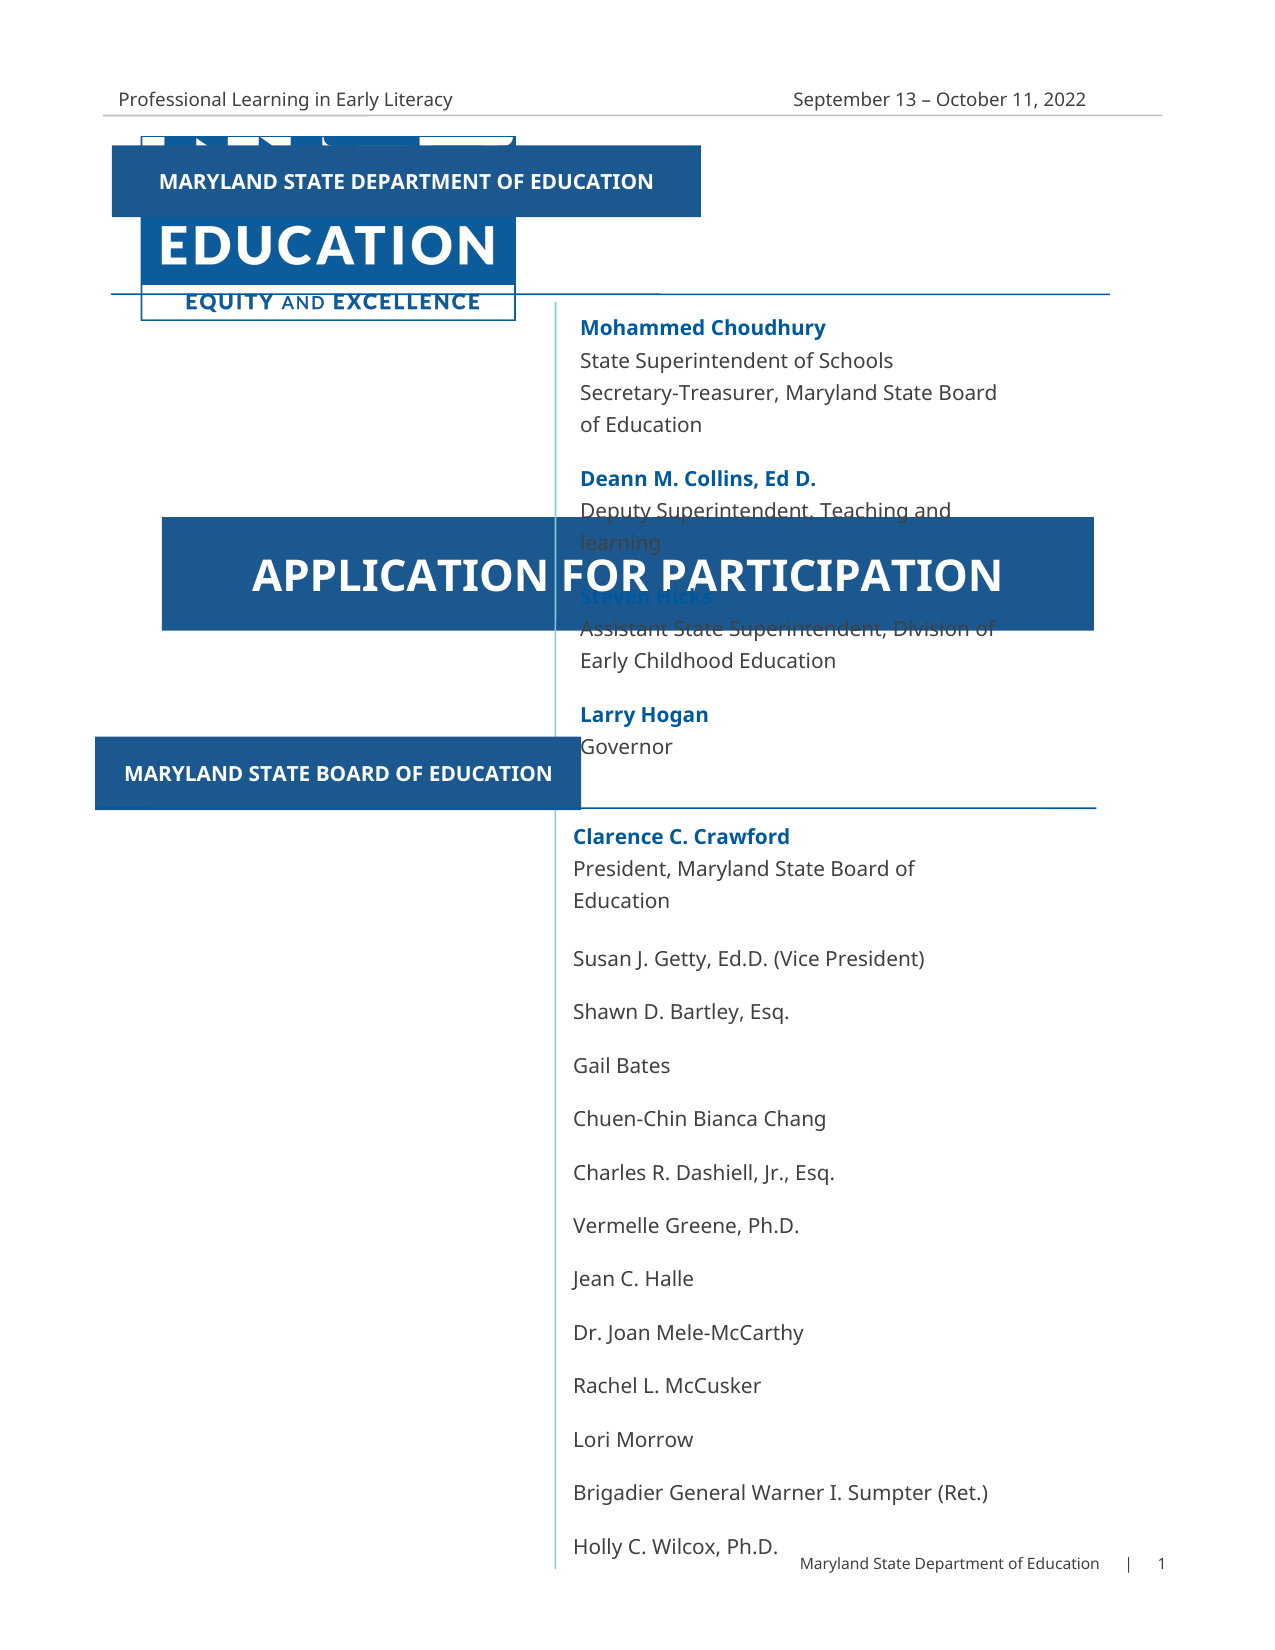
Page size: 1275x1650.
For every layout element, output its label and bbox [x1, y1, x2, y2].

picture [140, 295, 516, 321]
picture [140, 218, 516, 293]
picture [140, 136, 516, 145]
